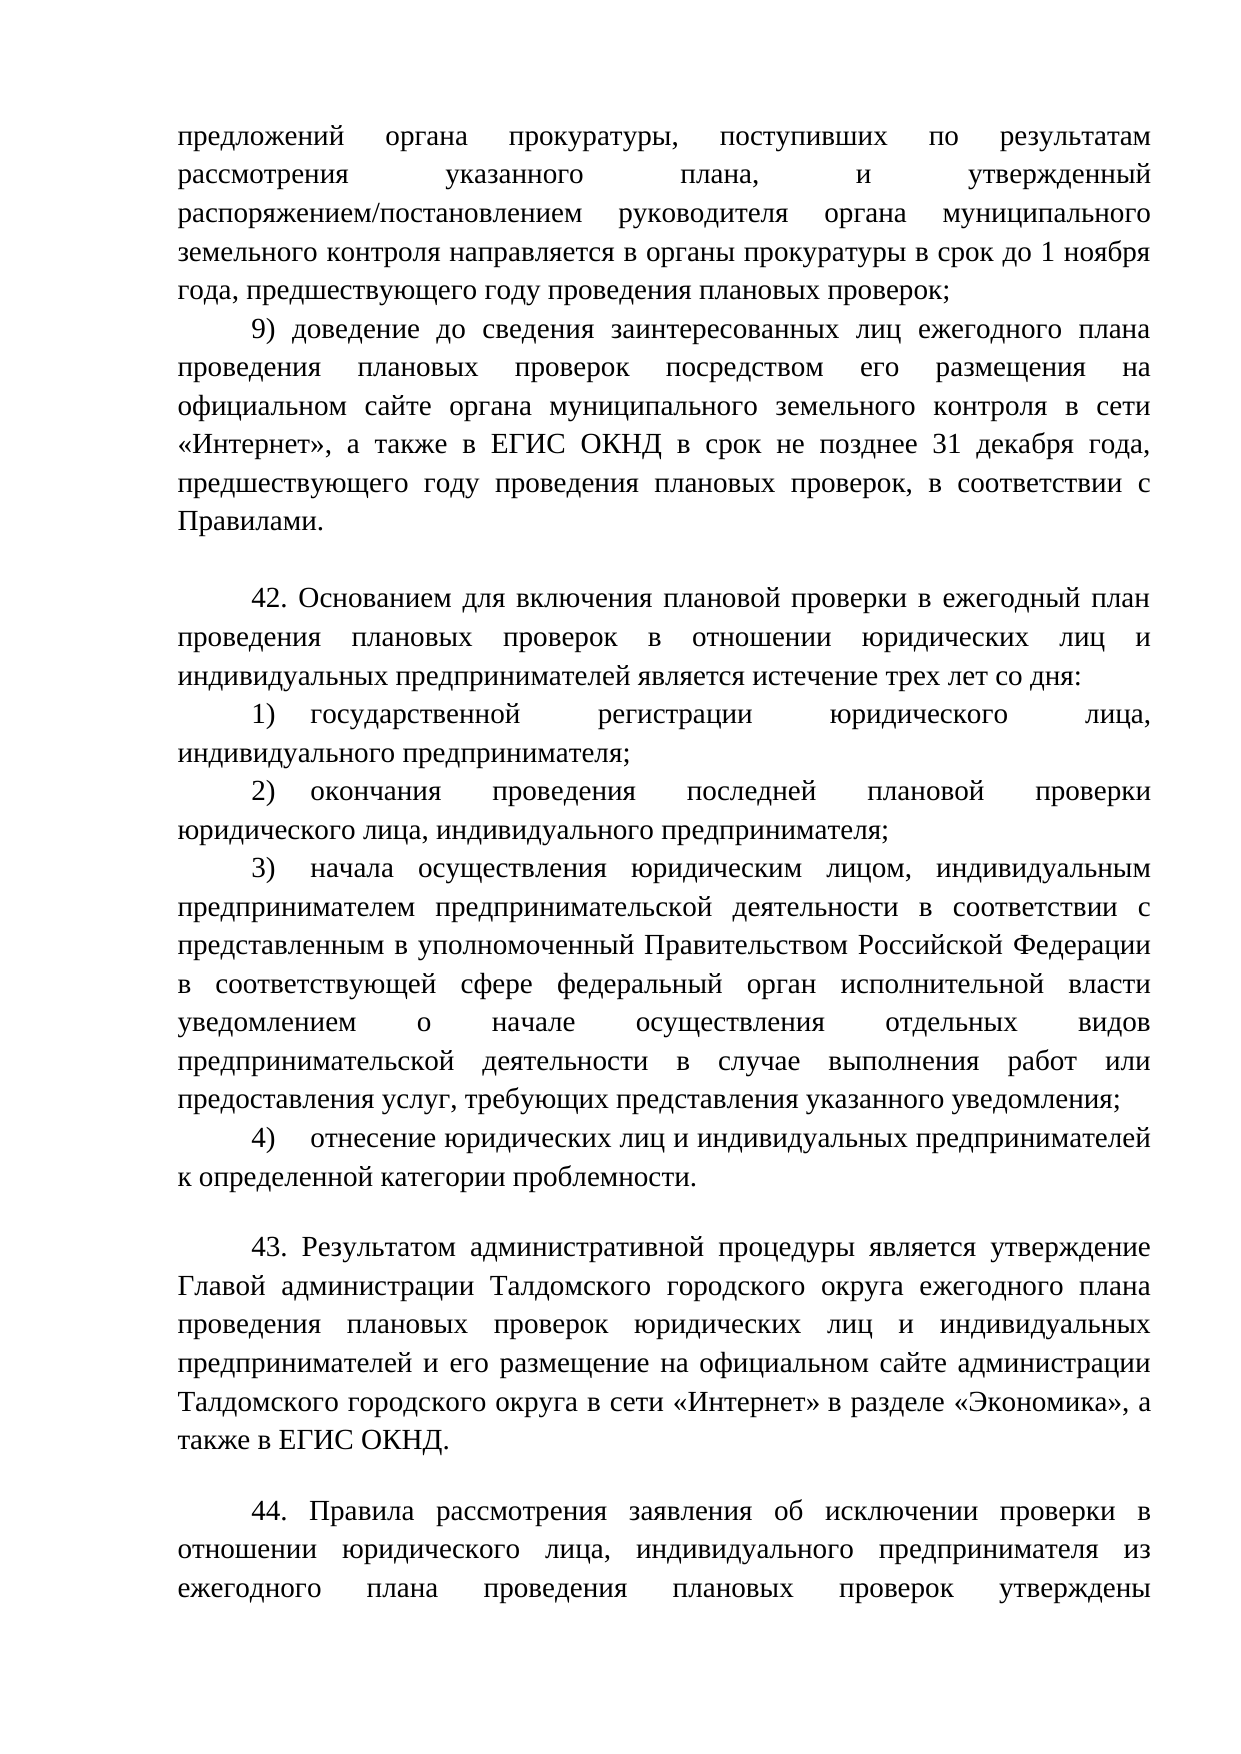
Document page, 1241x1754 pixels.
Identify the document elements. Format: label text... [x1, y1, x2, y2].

text 9) доведение до сведения заинтересованных лиц ежегодного плана проведения плановых проверок посредством его размещения на официальном сайте органа муниципального земельного контроля в сети «Интернет», а также в ЕГИС ОКНД в срок не позднее 31 декабря года, предшествующего году проведения плановых проверок, в соответствии с Правилами. [177, 311, 1152, 537]
text 42. Основанием для включения плановой проверки в ежегодный план проведения плановых проверок в отношении юридических лиц и индивидуальных предпринимателей является истечение трех лет со дня: [177, 581, 1152, 691]
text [177, 118, 1152, 306]
list окончания проведения последней плановой проверки юридического лица, индивидуального предпринимателя; [177, 773, 1152, 845]
text 43. Результатом административной процедуры является утверждение Главой администрации Талдомского городского округа ежегодного плана проведения плановых проверок юридических лиц и индивидуальных предпринимателей и его размещение на официальном сайте администрации Талдомского городского округа в сети «Интернет» в разделе «Экономика», а также в ЕГИС ОКНД. [177, 1229, 1152, 1456]
list начала осуществления юридическим лицом, индивидуальным предпринимателем предпринимательской деятельности в соответствии с представленным в уполномоченный Правительством Российской Федерации в соответствующей сфере федеральный орган исполнительной власти уведомлением о начале осуществления отдельных видов предпринимательской деятельности в случае выполнения работ или предоставления услуг, требующих представления указанного уведомления; [177, 850, 1152, 1115]
list отнесение юридических лиц и индивидуальных предпринимателей к определенной категории проблемности. [177, 1120, 1152, 1192]
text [177, 1493, 1152, 1603]
list государственной регистрации юридического лица, индивидуального предпринимателя; [177, 696, 1152, 768]
